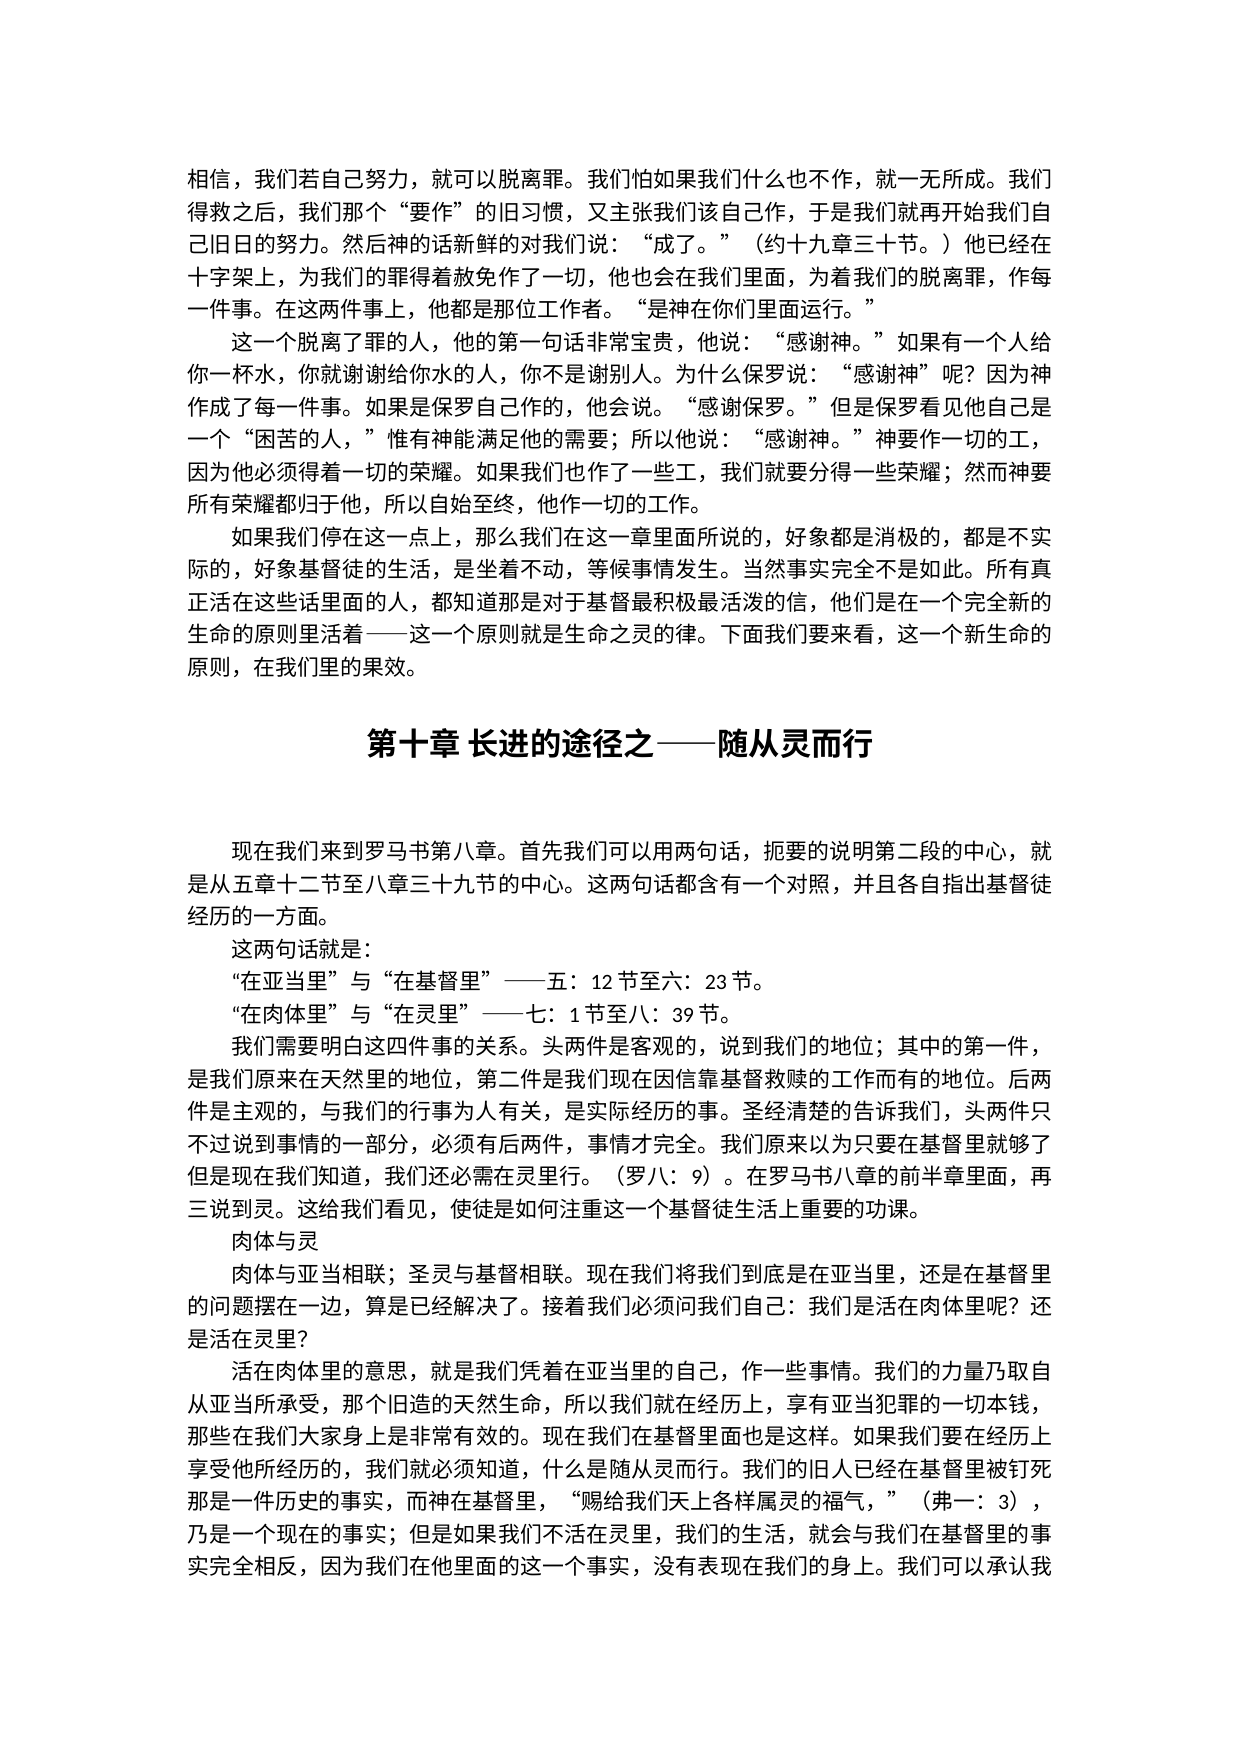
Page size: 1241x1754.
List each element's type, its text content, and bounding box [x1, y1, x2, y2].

text 现在我们来到罗马书第八章。首先我们可以用两句话，扼要的说明第二段的中心，就是从五章十二节至八章三十九节的中心。这两句话都含有一个对照，并且各自指出基督徒经历的一方面。 [187, 834, 1053, 931]
text 这一个脱离了罪的人，他的第一句话非常宝贵，他说：“感谢神。”如果有一个人给你一杯水，你就谢谢给你水的人，你不是谢别人。为什么保罗说：“感谢神”呢？因为神作成了每一件事。如果是保罗自己作的，他会说。“感谢保罗。”但是保罗看见他自己是一个“困苦的人，”惟有神能满足他的需要；所以他说：“感谢神。”神要作一切的工，因为他必须得着一切的荣耀。如果我们也作了一些工，我们就要分得一些荣耀；然而神要所有荣耀都归于他，所以自始至终，他作一切的工作。 [187, 324, 1053, 519]
text 肉体与灵 [187, 1224, 1053, 1256]
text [187, 162, 1053, 324]
text 如果我们停在这一点上，那么我们在这一章里面所说的，好象都是消极的，都是不实际的，好象基督徒的生活，是坐着不动，等候事情发生。当然事实完全不是如此。所有真正活在这些话里面的人，都知道那是对于基督最积极最活泼的信，他们是在一个完全新的生命的原则里活着——这一个原则就是生命之灵的律。下面我们要来看，这一个新生命的原则，在我们里的果效。 [187, 519, 1053, 682]
text 肉体与亚当相联；圣灵与基督相联。现在我们将我们到底是在亚当里，还是在基督里的问题摆在一边，算是已经解决了。接着我们必须问我们自己：我们是活在肉体里呢？还是活在灵里？ [187, 1256, 1053, 1354]
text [187, 1354, 1053, 1581]
subtitle 第十章 长进的途径之——随从灵而行 [187, 709, 1053, 774]
text “在亚当里”与“在基督里”——五：12节至六：23节。 [187, 964, 1053, 996]
text 这两句话就是： [187, 931, 1053, 964]
text “在肉体里”与“在灵里”——七：1节至八：39节。 [187, 996, 1053, 1029]
text 我们需要明白这四件事的关系。头两件是客观的，说到我们的地位；其中的第一件，是我们原来在天然里的地位，第二件是我们现在因信靠基督救赎的工作而有的地位。后两件是主观的，与我们的行事为人有关，是实际经历的事。圣经清楚的告诉我们，头两件只不过说到事情的一部分，必须有后两件，事情才完全。我们原来以为只要在基督里就够了，但是现在我们知道，我们还必需在灵里行。（罗八：9）。在罗马书八章的前半章里面，再三说到灵。这给我们看见，使徒是如何注重这一个基督徒生活上重要的功课。 [187, 1029, 1053, 1224]
